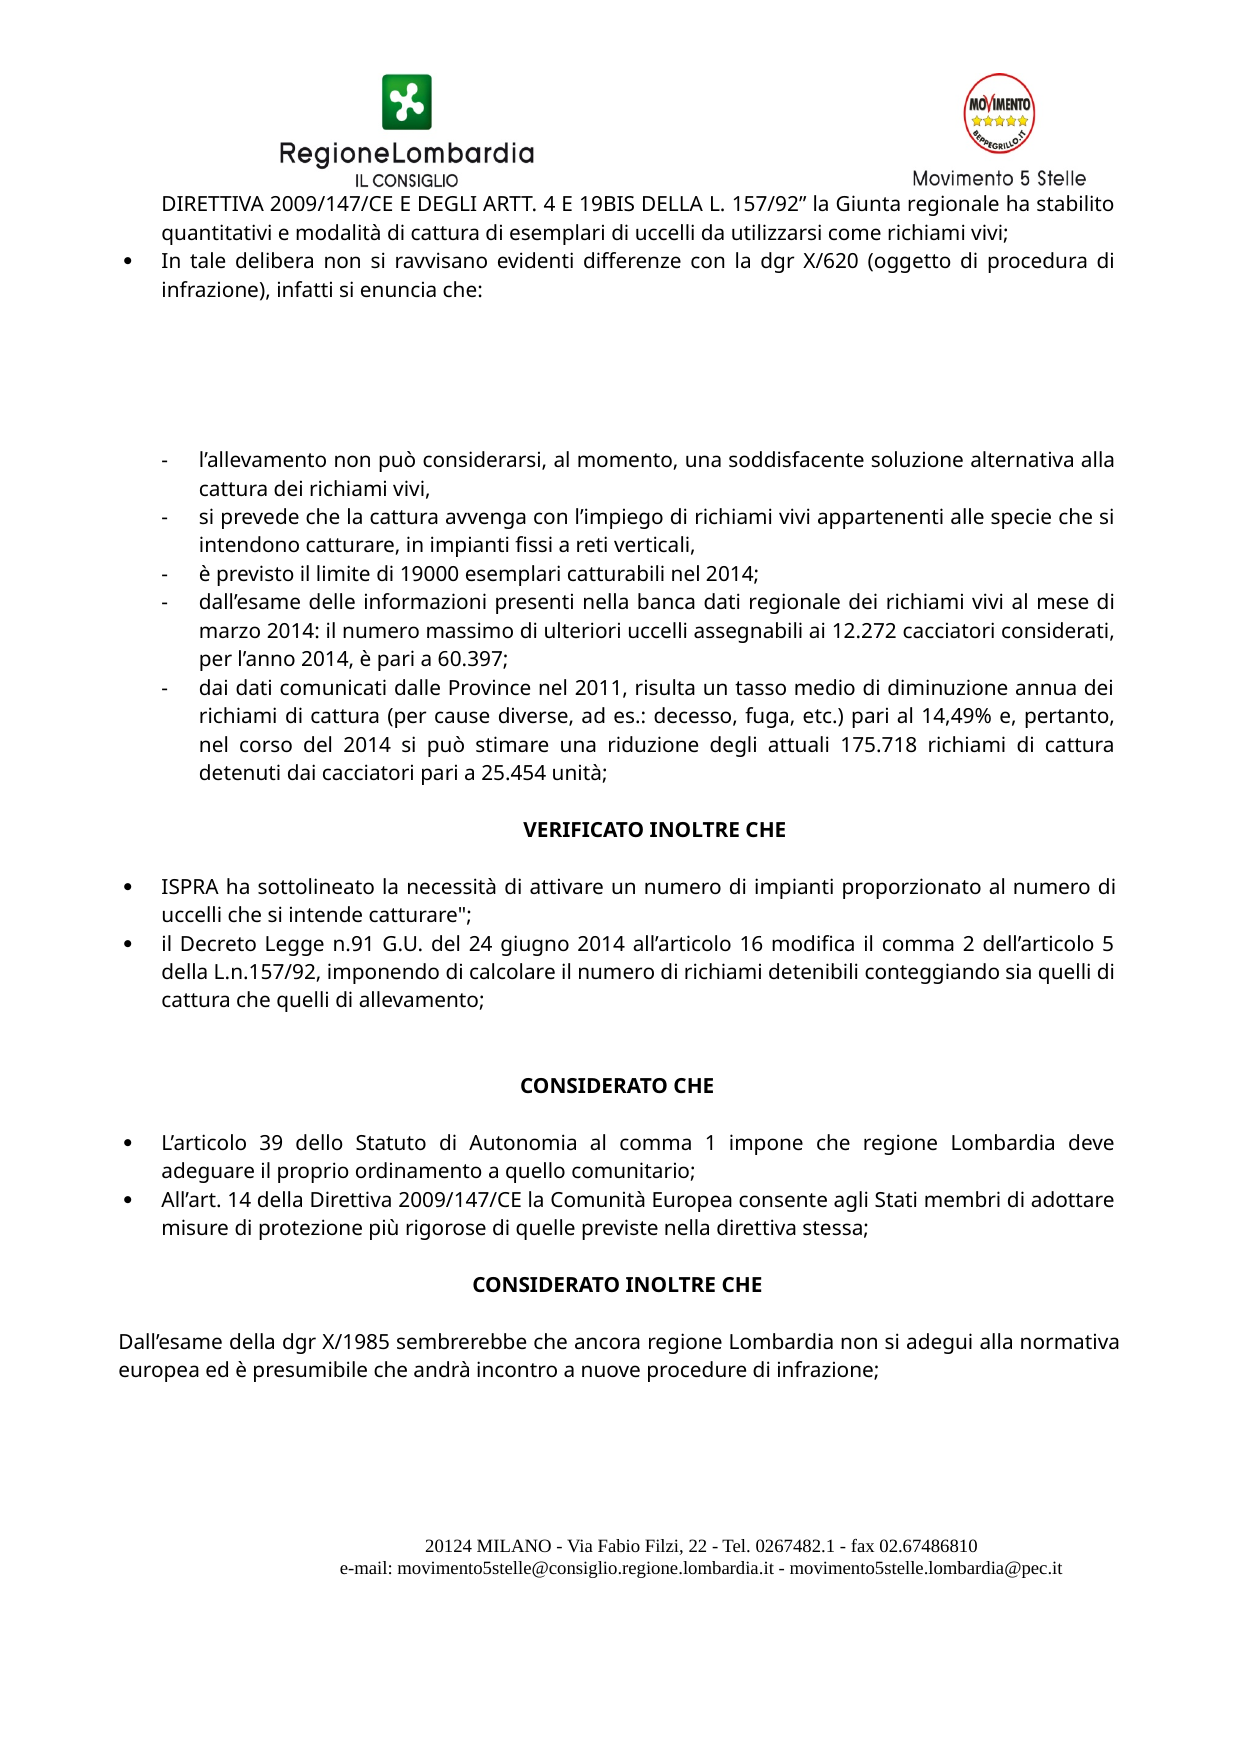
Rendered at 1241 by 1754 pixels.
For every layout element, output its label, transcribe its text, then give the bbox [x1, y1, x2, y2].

list è previsto il limite di 19000 esemplari catturabili nel 2014; [161, 559, 1116, 587]
text VERIFICATO INOLTRE CHE [193, 815, 1116, 843]
list l’allevamento non può considerarsi, al momento, una soddisfacente soluzione alternativa alla cattura dei richiami vivi, [161, 445, 1116, 502]
list il Decreto Legge n.91 G.U. del 24 giugno 2014 all’articolo 16 modifica il comma 2 dell’articolo 5 della L.n.157/92, imponendo di calcolare il numero di richiami detenibili conteggiando sia quelli di cattura che quelli di allevamento; [124, 929, 1116, 1014]
list dall’esame delle informazioni presenti nella banca dati regionale dei richiami vivi al mese di marzo 2014: il numero massimo di ulteriori uccelli assegnabili ai 12.272 cacciatori considerati, per l’anno 2014, è pari a 60.397; [161, 587, 1116, 673]
list si prevede che la cattura avvenga con l’impiego di richiami vivi appartenenti alle specie che si intendono catturare, in impianti fissi a reti verticali, [161, 502, 1116, 559]
text Dall’esame della dgr X/1985 sembrerebbe che ancora regione Lombardia non si adegui alla normativa europea ed è presumibile che andrà incontro a nuove procedure di infrazione; [118, 1327, 1122, 1384]
list ISPRA ha sottolineato la necessità di attivare un numero di impianti proporzionato al numero di uccelli che si intende catturare"; [124, 872, 1116, 929]
picture [280, 73, 1181, 190]
list In tale delibera non si ravvisano evidenti differenze con la dgr X/620 (oggetto di procedura di infrazione), infatti si enuncia che: [124, 246, 1116, 303]
text CONSIDERATO INOLTRE CHE [118, 1270, 1116, 1298]
text CONSIDERATO CHE [118, 1071, 1116, 1099]
list dai dati comunicati dalle Province nel 2011, risulta un tasso medio di diminuzione annua dei richiami di cattura (per cause diverse, ad es.: decesso, fuga, etc.) pari al 14,49% e, pertanto, nel corso del 2014 si può stimare una riduzione degli attuali 175.718 richiami di cattura detenuti dai cacciatori pari a 25.454 unità; [161, 673, 1116, 787]
list All’art. 14 della Direttiva 2009/147/CE la Comunità Europea consente agli Stati membri di adottare misure di protezione più rigorose di quelle previste nella direttiva stessa; [124, 1185, 1116, 1242]
list L’articolo 39 dello Statuto di Autonomia al comma 1 impone che regione Lombardia deve adeguare il proprio ordinamento a quello comunitario; [124, 1128, 1116, 1185]
